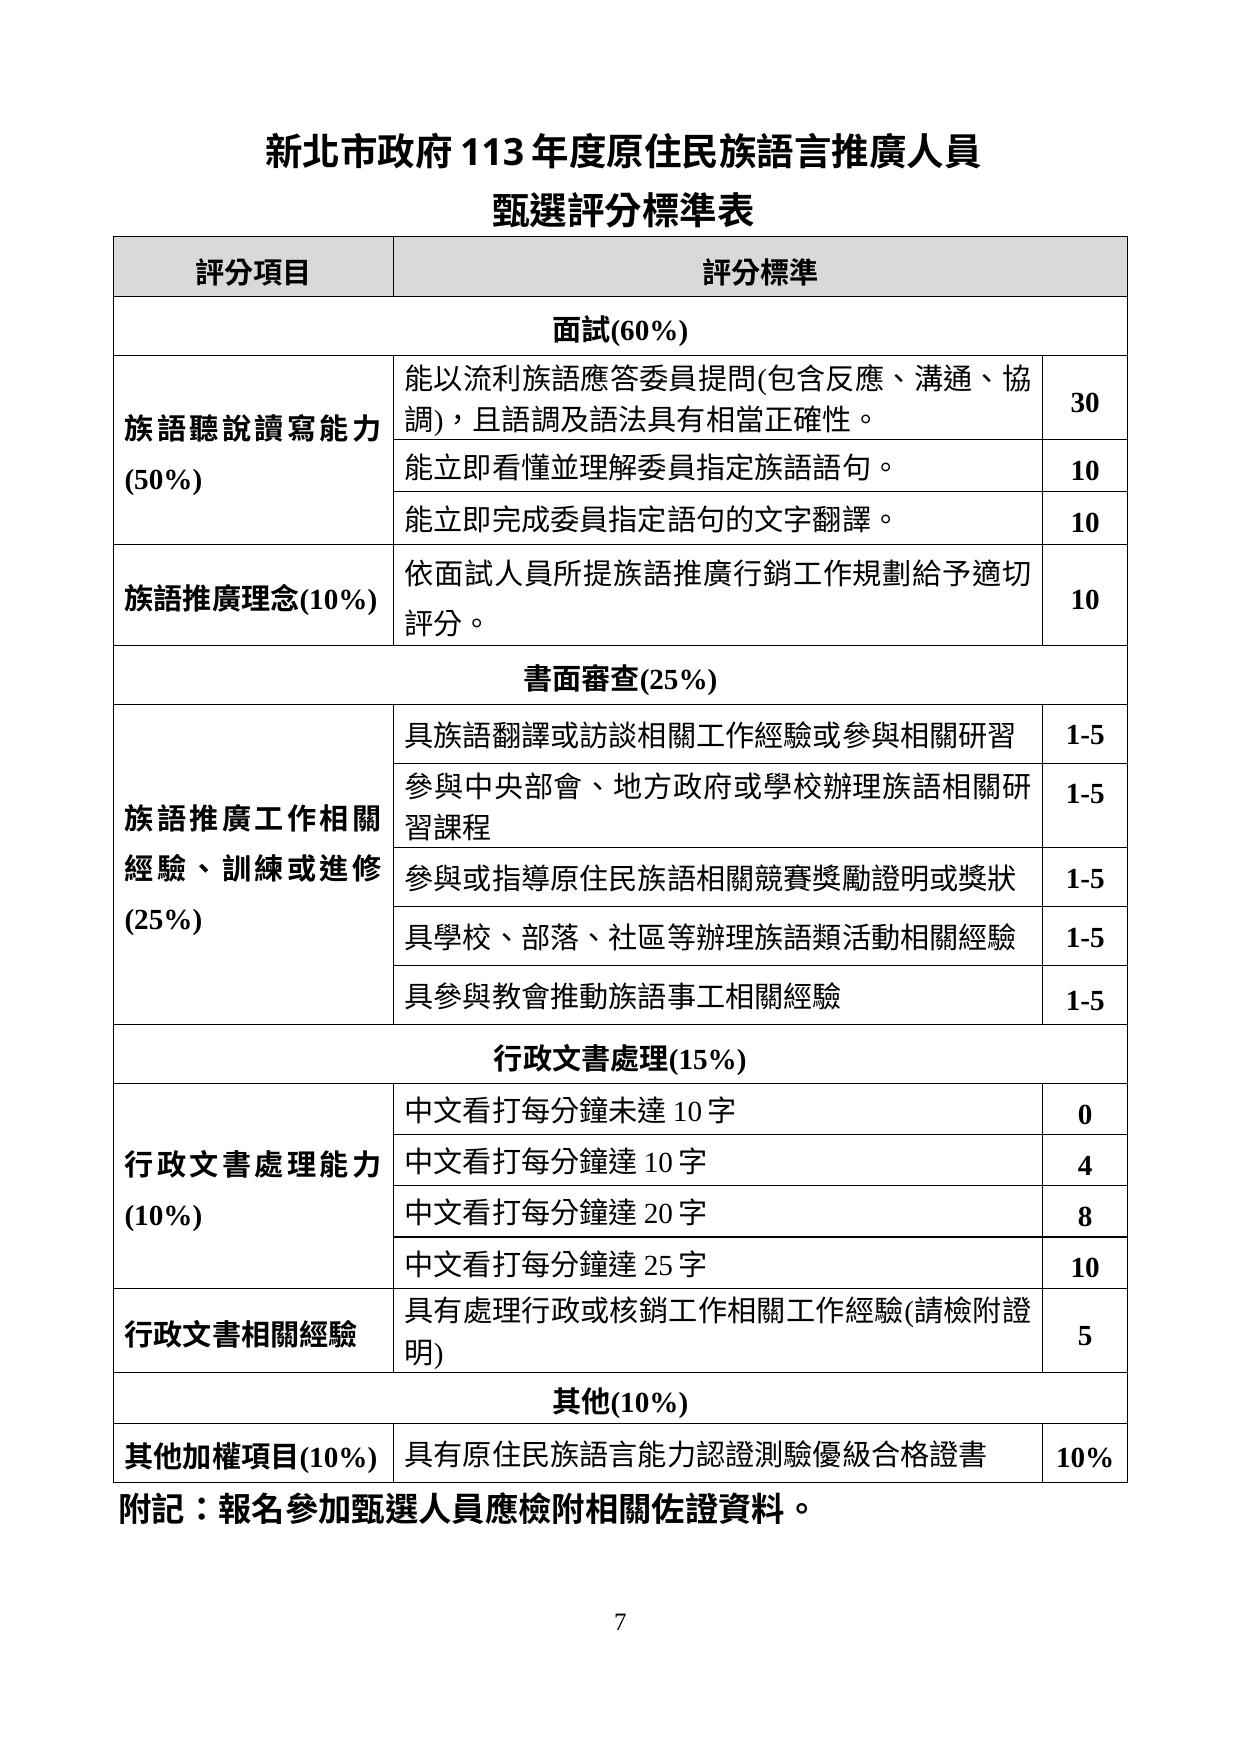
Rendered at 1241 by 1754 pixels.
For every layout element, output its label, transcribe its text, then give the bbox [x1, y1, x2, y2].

table_cell 具參與教會推動族語事工相關經驗 [394, 966, 1042, 1024]
table_cell 面試(60%) [114, 297, 1127, 355]
table_cell 中文看打每分鐘達10字 [394, 1135, 1042, 1185]
table_cell 其他加權項目(10%) [114, 1424, 393, 1482]
table_cell 中文看打每分鐘達20字 [394, 1186, 1042, 1236]
table_header 評分項目 [114, 237, 393, 296]
table_cell 具有原住民族語言能力認證測驗優級合格證書 [394, 1424, 1042, 1482]
table_cell 能以流利族語應答委員提問(包含反應、溝通、協調)，且語調及語法具有相當正確性。 [394, 356, 1042, 439]
table_cell 行政文書相關經驗 [114, 1289, 393, 1372]
table_cell 中文看打每分鐘未達10字 [394, 1084, 1042, 1134]
table_cell 5 [1043, 1289, 1127, 1372]
table_cell 30 [1043, 356, 1127, 439]
table_cell 參與或指導原住民族語相關競賽獎勵證明或獎狀 [394, 848, 1042, 906]
text 附記：報名參加甄選人員應檢附相關佐證資料。 [118, 1483, 1122, 1531]
table_cell 4 [1043, 1135, 1127, 1185]
table_cell 1-5 [1043, 907, 1127, 965]
table_cell 10 [1043, 492, 1127, 543]
text 新北市政府113年度原住民族語言推廣人員 [74, 118, 1172, 177]
table_header 評分標準 [394, 237, 1127, 296]
table_cell 10 [1043, 545, 1127, 644]
table_cell 能立即完成委員指定語句的文字翻譯。 [394, 492, 1042, 543]
table_cell 10 [1043, 440, 1127, 491]
table_cell 族語推廣工作相關經驗、訓練或進修(25%) [114, 705, 393, 1024]
table_cell 1-5 [1043, 966, 1127, 1024]
table_cell 中文看打每分鐘達25字 [394, 1238, 1042, 1287]
table_cell 能立即看懂並理解委員指定族語語句。 [394, 440, 1042, 491]
table_cell 具有處理行政或核銷工作相關工作經驗(請檢附證明) [394, 1289, 1042, 1372]
table_cell 8 [1043, 1186, 1127, 1236]
table_cell 1-5 [1043, 764, 1127, 847]
table_cell 1-5 [1043, 848, 1127, 906]
table_cell 參與中央部會、地方政府或學校辦理族語相關研習課程 [394, 764, 1042, 847]
table_cell 書面審查(25%) [114, 646, 1127, 703]
table_cell 行政文書處理(15%) [114, 1025, 1127, 1083]
table_cell 0 [1043, 1084, 1127, 1134]
table_cell 其他(10%) [114, 1373, 1127, 1423]
table_cell 10 [1043, 1238, 1127, 1287]
table_cell 具學校、部落、社區等辦理族語類活動相關經驗 [394, 907, 1042, 965]
table_cell 族語推廣理念(10%) [114, 545, 393, 644]
table_cell 行政文書處理能力(10%) [114, 1084, 393, 1287]
table_cell 依面試人員所提族語推廣行銷工作規劃給予適切評分。 [394, 545, 1042, 644]
table_cell 1-5 [1043, 705, 1127, 763]
table_cell 族語聽說讀寫能力(50%) [114, 356, 393, 543]
text 甄選評分標準表 [74, 177, 1172, 236]
table_cell 具族語翻譯或訪談相關工作經驗或參與相關研習 [394, 705, 1042, 763]
table_cell 10% [1043, 1424, 1127, 1482]
